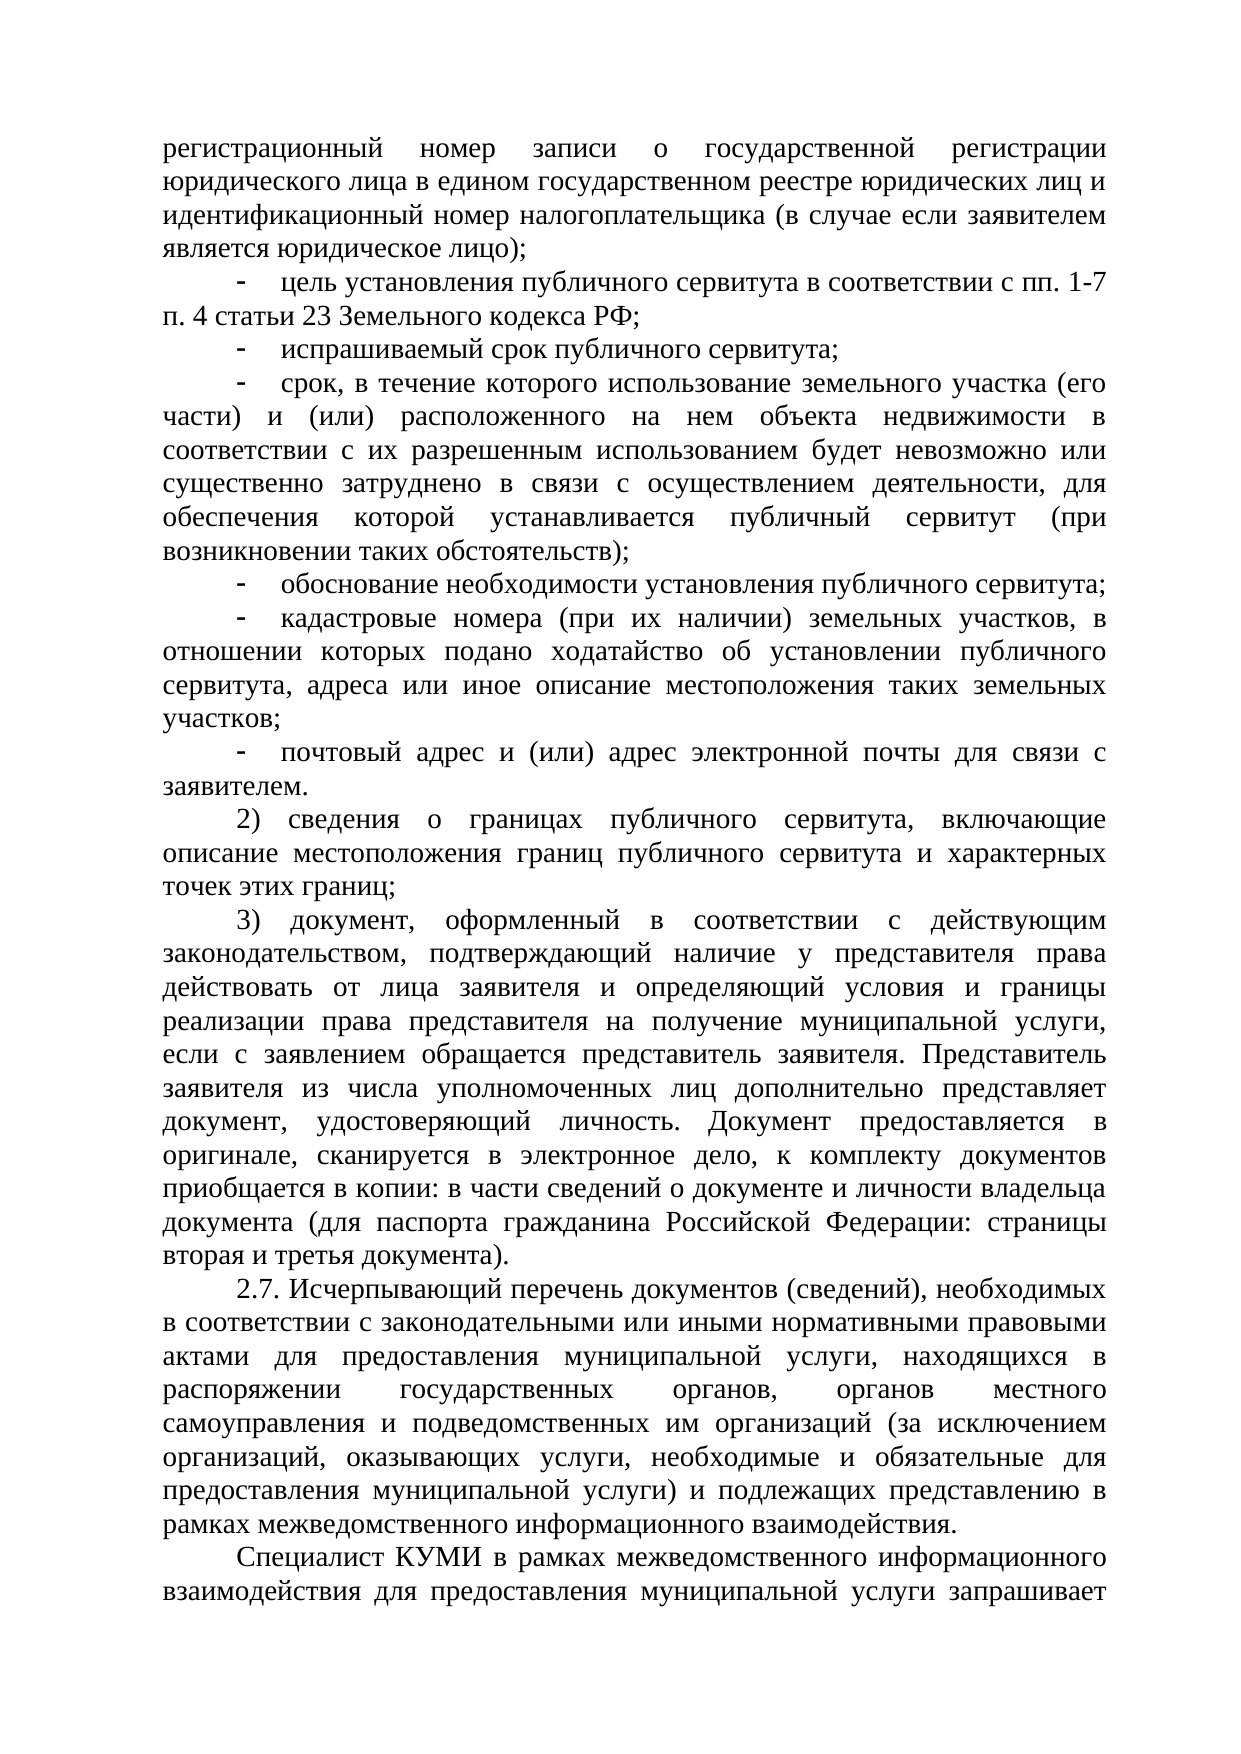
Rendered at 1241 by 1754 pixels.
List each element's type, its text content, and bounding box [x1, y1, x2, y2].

text 2) сведения о границах публичного сервитута, включающие описание местоположения границ публичного сервитута и характерных точек этих границ; [162, 801, 1107, 902]
text 2.7. Исчерпывающий перечень документов (сведений), необходимых в соответствии с законодательными или иными нормативными правовыми актами для предоставления муниципальной услуги, находящихся в распоряжении государственных органов, органов местного самоуправления и подведомственных им организаций (за исключением организаций, оказывающих услуги, необходимые и обязательные для предоставления муниципальной услуги) и подлежащих представлению в рамках межведомственного информационного взаимодействия. [162, 1271, 1107, 1539]
list кадастровые номера (при их наличии) земельных участков, в отношении которых подано ходатайство об установлении публичного сервитута, адреса или иное описание местоположения таких земельных участков; [162, 600, 1107, 734]
list срок, в течение которого использование земельного участка (его части) и (или) расположенного на нем объекта недвижимости в соответствии с их разрешенным использованием будет невозможно или существенно затруднено в связи с осуществлением деятельности, для обеспечения которой устанавливается публичный сервитут (при возникновении таких обстоятельств); [162, 365, 1107, 566]
list испрашиваемый срок публичного сервитута; [162, 331, 1107, 365]
list цель установления публичного сервитута в соответствии с пп. 1-7 п. 4 статьи 23 Земельного кодекса РФ; [162, 264, 1107, 331]
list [162, 130, 1107, 264]
text 3) документ, оформленный в соответствии с действующим законодательством, подтверждающий наличие у представителя права действовать от лица заявителя и определяющий условия и границы реализации права представителя на получение муниципальной услуги, если с заявлением обращается представитель заявителя. Представитель заявителя из числа уполномоченных лиц дополнительно представляет документ, удостоверяющий личность. Документ предоставляется в оригинале, сканируется в электронное дело, к комплекту документов приобщается в копии: в части сведений о документе и личности владельца документа (для паспорта гражданина Российской Федерации: страницы вторая и третья документа). [162, 902, 1107, 1271]
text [162, 1539, 1107, 1606]
list обоснование необходимости установления публичного сервитута; [162, 566, 1107, 600]
list почтовый адрес и (или) адрес электронной почты для связи с заявителем. [162, 734, 1107, 801]
